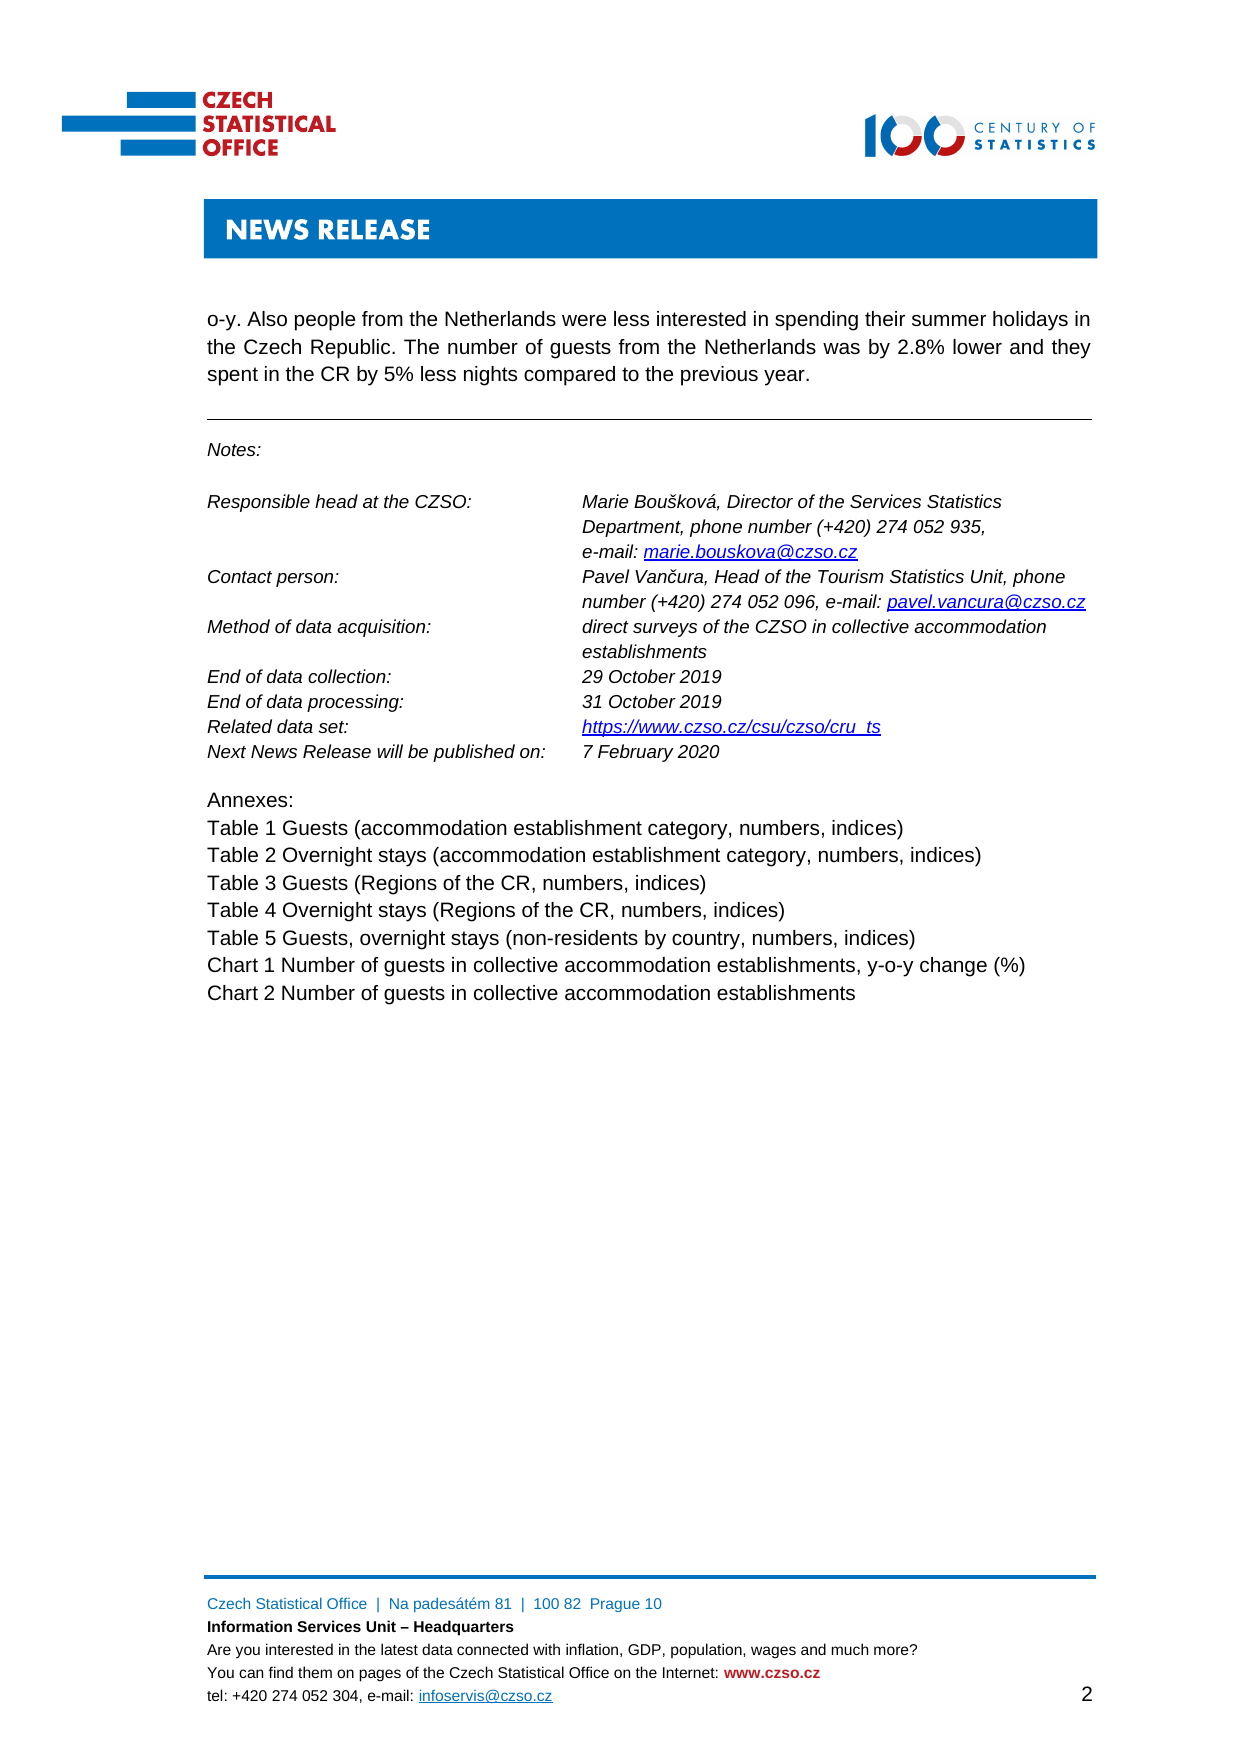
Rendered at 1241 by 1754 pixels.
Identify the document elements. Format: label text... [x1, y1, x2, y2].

text Next News Release will be published on: 7 February 2020 [207, 738, 1092, 763]
text e-mail: marie.bouskova@czso.cz [582, 538, 1092, 563]
text Notes: [207, 420, 1092, 460]
picture [865, 114, 1095, 157]
text Table 2 Overnight stays (accommodation establishment category, numbers, indices) [207, 843, 1092, 867]
text End of data processing: 31 October 2019 [207, 688, 1092, 713]
text Table 1 Guests (accommodation establishment category, numbers, indices) [207, 816, 1092, 840]
text Contact person: Pavel Vančura, Head of the Tourism Statistics Unit, phone number (+420) 274 052 096, e-mail: pavel.vancura@czso.cz [207, 563, 1092, 613]
text Annexes: [207, 788, 1092, 812]
text Related data set: https://www.czso.cz/csu/czso/cru_ts [207, 713, 1092, 738]
text Table 4 Overnight stays (Regions of the CR, numbers, indices) [207, 898, 1092, 922]
text Method of data acquisition: direct surveys of the CZSO in collective accommodation establishments [207, 613, 1092, 663]
text Chart 2 Number of guests in collective accommodation establishments [207, 981, 1092, 1005]
text End of data collection: 29 October 2019 [207, 663, 1092, 688]
text Table 5 Guests, overnight stays (non-residents by country, numbers, indices) [207, 926, 1092, 950]
text Responsible head at the CZSO: Marie Boušková, Director of the Services Statistics Department, phone number (+420) 274 052 935, [207, 488, 1092, 538]
text Table 3 Guests (Regions of the CR, numbers, indices) [207, 871, 1092, 895]
text Chart 1 Number of guests in collective accommodation establishments, y-o-y change (%) [207, 953, 1092, 977]
